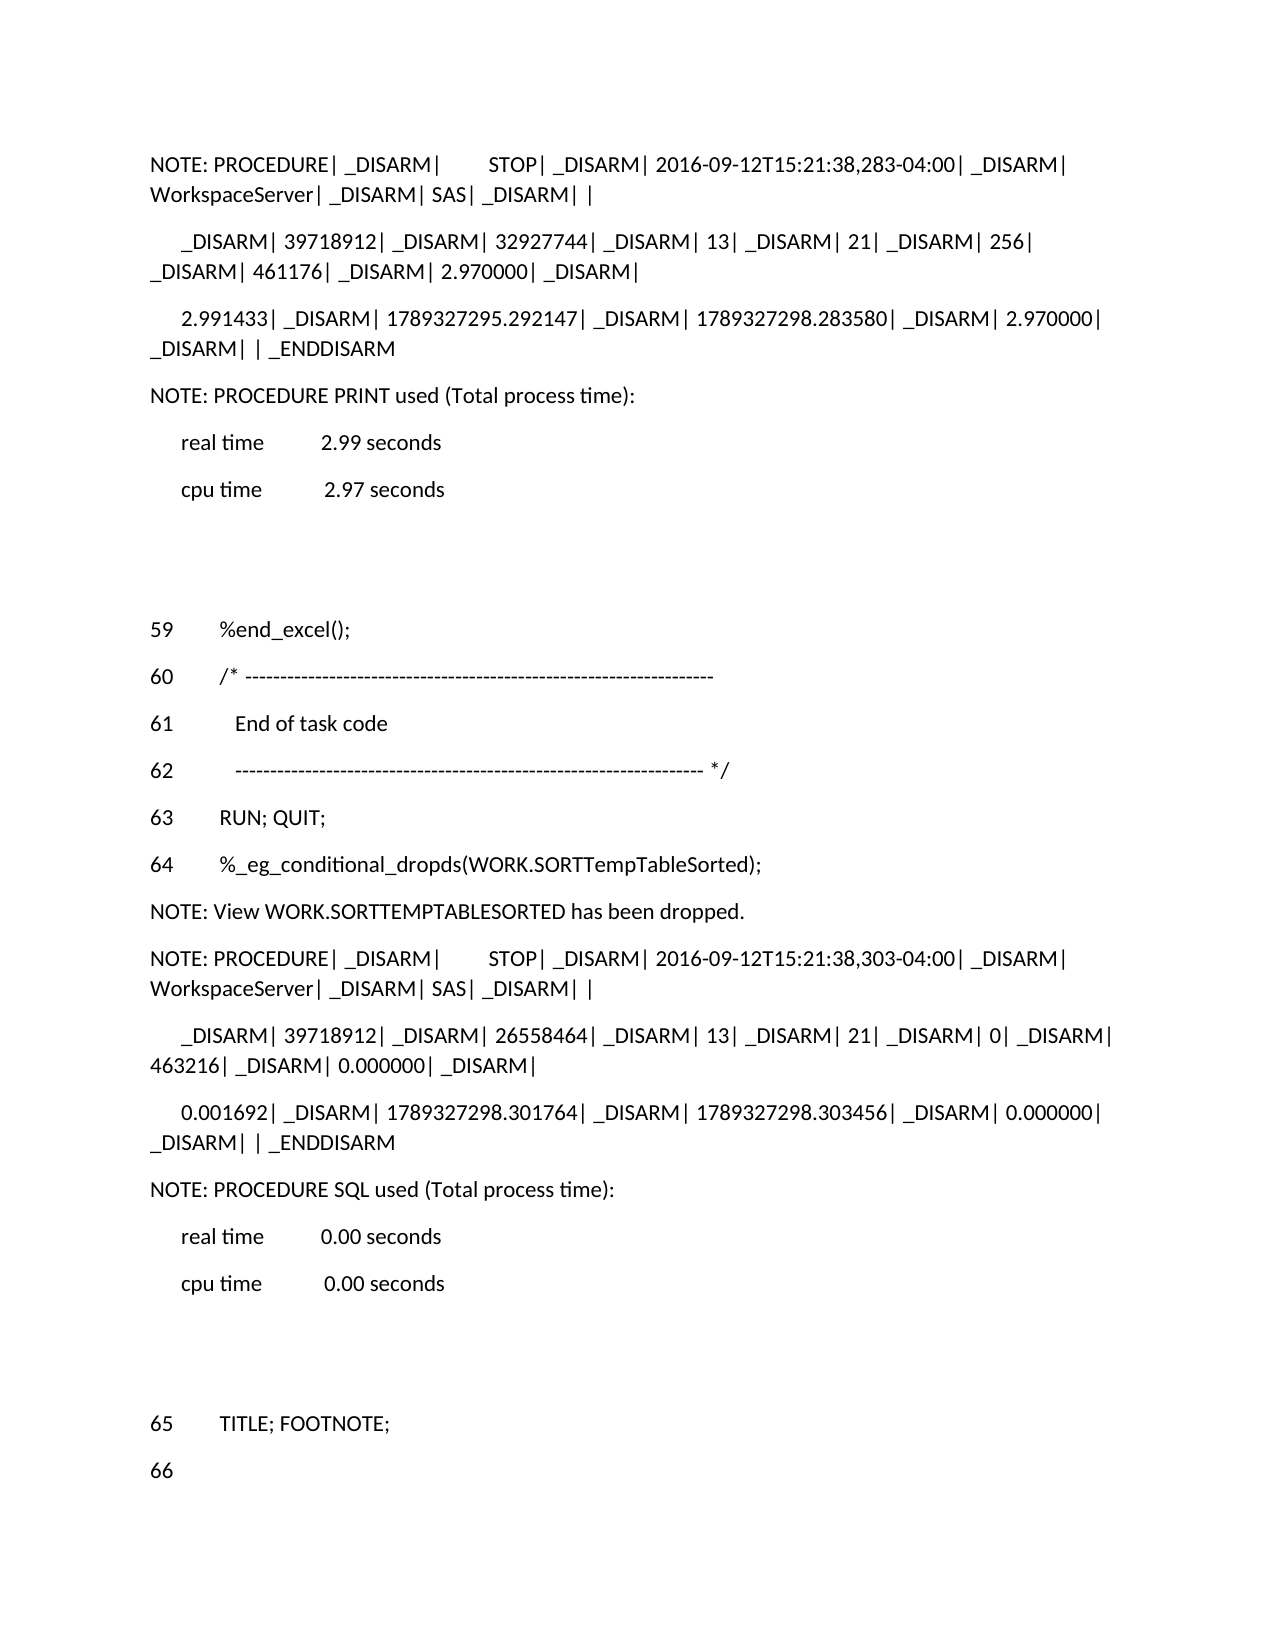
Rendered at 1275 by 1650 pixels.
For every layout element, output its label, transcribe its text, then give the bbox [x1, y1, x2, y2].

text 66 [150, 1456, 1125, 1484]
text 64 %_eg_conditional_dropds(WORK.SORTTempTableSorted); [150, 850, 1125, 878]
text NOTE: PROCEDURE| _DISARM| STOP| _DISARM| 2016-09-12T15:21:38,303-04:00| _DISARM| WorkspaceServer| _DISARM| SAS| _DISARM| | [150, 944, 1125, 1002]
text 0.001692| _DISARM| 1789327298.301764| _DISARM| 1789327298.303456| _DISARM| 0.000000| _DISARM| | _ENDDISARM [150, 1098, 1125, 1156]
text NOTE: PROCEDURE| _DISARM| STOP| _DISARM| 2016-09-12T15:21:38,283-04:00| _DISARM| WorkspaceServer| _DISARM| SAS| _DISARM| | [150, 150, 1125, 208]
text NOTE: PROCEDURE SQL used (Total process time): [150, 1175, 1125, 1203]
text real time 0.00 seconds [150, 1222, 1125, 1250]
text 63 RUN; QUIT; [150, 803, 1125, 831]
text real time 2.99 seconds [150, 428, 1125, 456]
text NOTE: PROCEDURE PRINT used (Total process time): [150, 381, 1125, 409]
text 2.991433| _DISARM| 1789327295.292147| _DISARM| 1789327298.283580| _DISARM| 2.970000| _DISARM| | _ENDDISARM [150, 304, 1125, 362]
text 59 %end_excel(); [150, 616, 1125, 644]
text cpu time 0.00 seconds [150, 1269, 1125, 1297]
text NOTE: View WORK.SORTTEMPTABLESORTED has been dropped. [150, 897, 1125, 925]
text 61 End of task code [150, 709, 1125, 737]
text 60 /* ------------------------------------------------------------------- [150, 662, 1125, 691]
text 62 ------------------------------------------------------------------- */ [150, 756, 1125, 784]
text 65 TITLE; FOOTNOTE; [150, 1409, 1125, 1437]
text _DISARM| 39718912| _DISARM| 32927744| _DISARM| 13| _DISARM| 21| _DISARM| 256| _DISARM| 461176| _DISARM| 2.970000| _DISARM| [150, 227, 1125, 285]
text _DISARM| 39718912| _DISARM| 26558464| _DISARM| 13| _DISARM| 21| _DISARM| 0| _DISARM| 463216| _DISARM| 0.000000| _DISARM| [150, 1021, 1125, 1079]
text cpu time 2.97 seconds [150, 475, 1125, 503]
